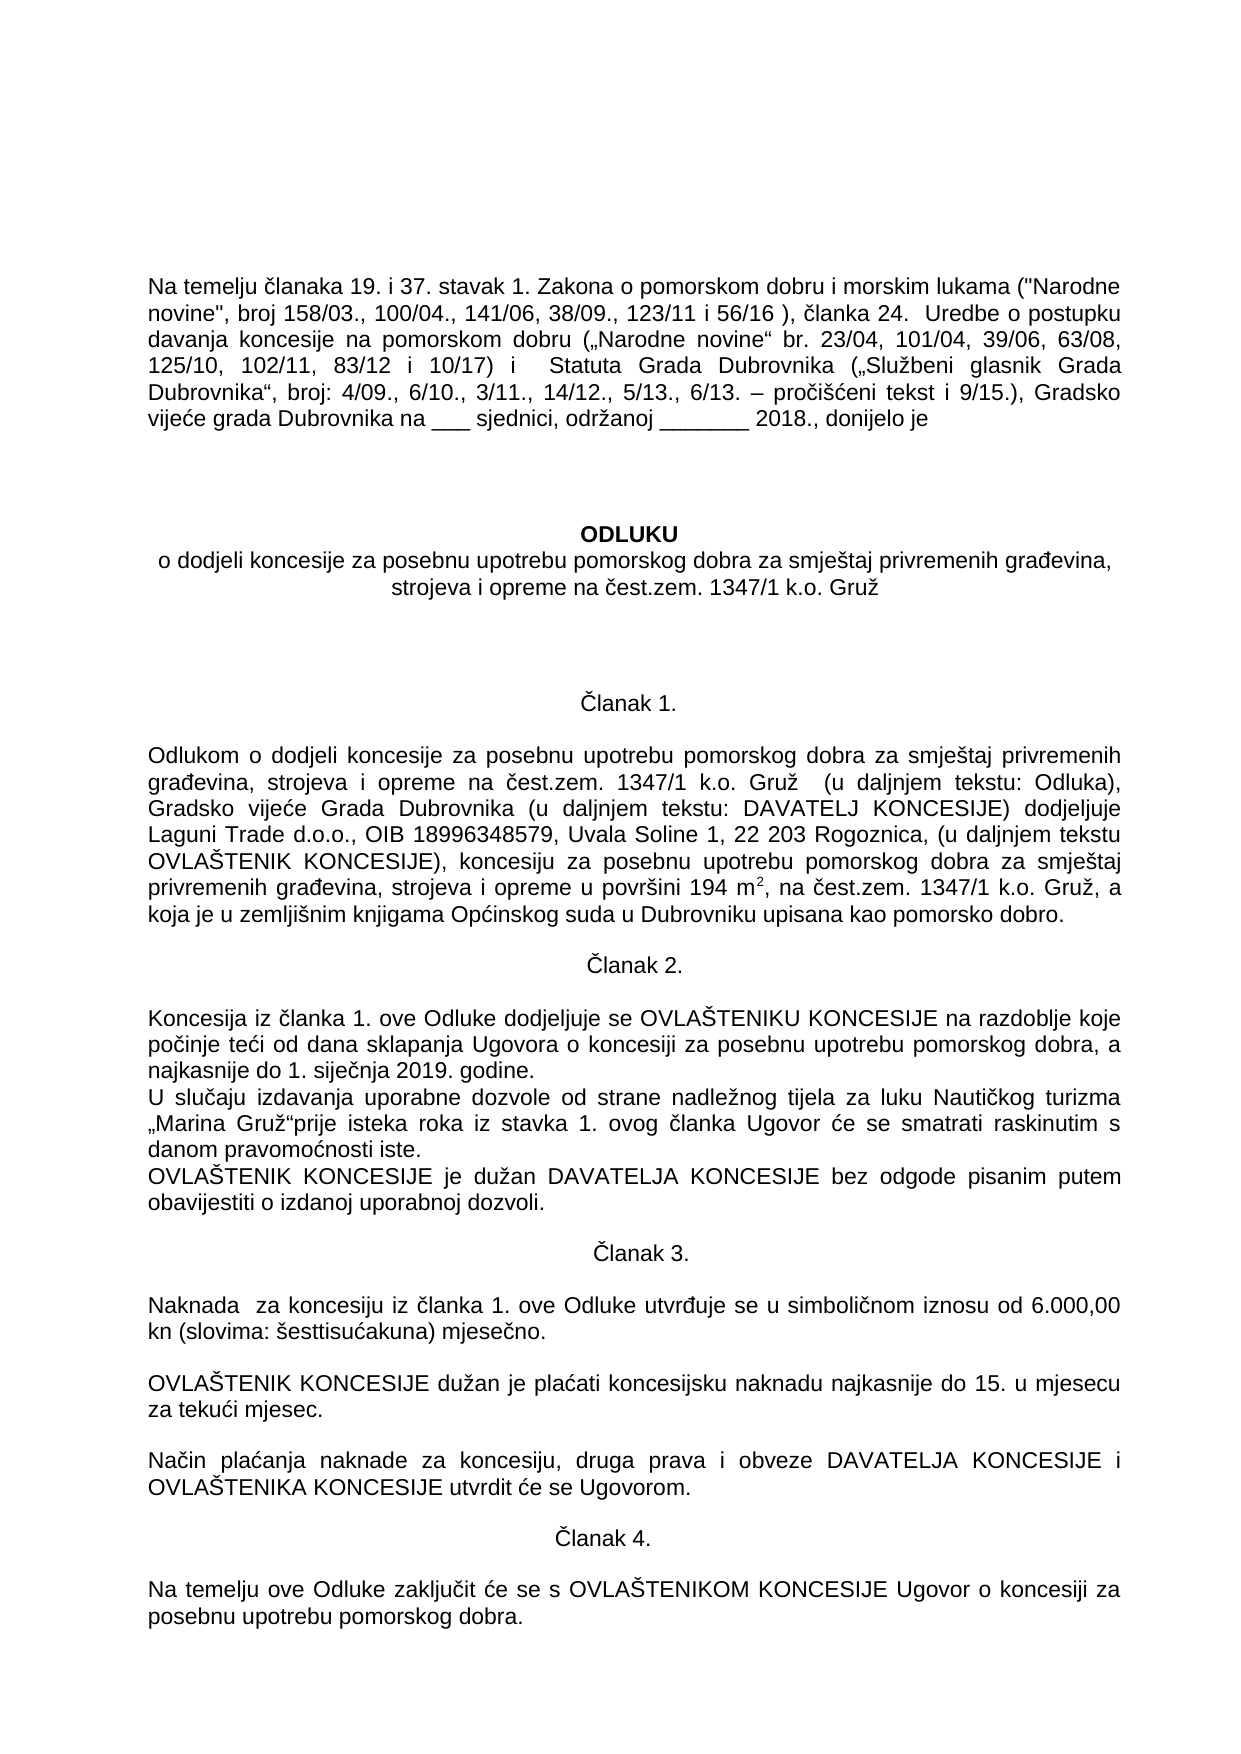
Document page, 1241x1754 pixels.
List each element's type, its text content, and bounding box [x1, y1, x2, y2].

text Na temelju ove Odluke zaključit će se s OVLAŠTENIKOM KONCESIJE Ugovor o koncesiji za posebnu upotrebu pomorskog dobra. [148, 1576, 1122, 1629]
text Odlukom o dodjeli koncesije za posebnu upotrebu pomorskog dobra za smještaj privremenih građevina, strojeva i opreme na čest.zem. 1347/1 k.o. Gruž (u daljnjem tekstu: Odluka), Gradsko vijeće Grada Dubrovnika (u daljnjem tekstu: DAVATELJ KONCESIJE) dodjeljuje Laguni Trade d.o.o., OIB 18996348579, Uvala Soline 1, 22 203 Rogoznica, (u daljnjem tekstu OVLAŠTENIK KONCESIJE), koncesiju za posebnu upotrebu pomorskog dobra za smještaj privremenih građevina, strojeva i opreme u površini 194 m2, na čest.zem. 1347/1 k.o. Gruž, a koja je u zemljišnim knjigama Općinskog suda u Dubrovniku upisana kao pomorsko dobro. [148, 742, 1122, 927]
text Članak 1. [516, 690, 1122, 716]
text OVLAŠTENIK KONCESIJE dužan je plaćati koncesijsku naknadu najkasnije do 15. u mjesecu za tekući mjesec. [148, 1369, 1122, 1422]
text Koncesija iz članka 1. ove Odluke dodjeljuje se OVLAŠTENIKU KONCESIJE na razdoblje koje počinje teći od dana sklapanja Ugovora o koncesiji za posebnu upotrebu pomorskog dobra, a najkasnije do 1. siječnja 2019. godine. [148, 1004, 1122, 1084]
text Članak 2. [516, 952, 1122, 978]
text Način plaćanja naknade za koncesiju, druga prava i obveze DAVATELJA KONCESIJE i OVLAŠTENIKA KONCESIJE utvrdit će se Ugovorom. [148, 1447, 1122, 1500]
text U slučaju izdavanja uporabne dozvole od strane nadležnog tijela za luku Nautičkog turizma „Marina Gruž“prije isteka roka iz stavka 1. ovog članka Ugovor će se smatrati raskinutim s danom pravomoćnosti iste. [148, 1084, 1122, 1163]
text o dodjeli koncesije za posebnu upotrebu pomorskog dobra za smještaj privremenih građevina, [148, 547, 1122, 574]
text Članak 3. [443, 1240, 1122, 1267]
text strojeva i opreme na čest.zem. 1347/1 k.o. Gruž [148, 574, 1122, 600]
text OVLAŠTENIK KONCESIJE je dužan DAVATELJA KONCESIJE bez odgode pisanim putem obavijestiti o izdanoj uporabnoj dozvoli. [148, 1163, 1122, 1215]
text Članak 4. [516, 1525, 1122, 1551]
text Na temelju članaka 19. i 37. stavak 1. Zakona o pomorskom dobru i morskim lukama ("Narodne novine", broj 158/03., 100/04., 141/06, 38/09., 123/11 i 56/16 ), članka 24. Uredbe o postupku davanja koncesije na pomorskom dobru („Narodne novine“ br. 23/04, 101/04, 39/06, 63/08, 125/10, 102/11, 83/12 i 10/17) i Statuta Grada Dubrovnika („Službeni glasnik Grada Dubrovnika“, broj: 4/09., 6/10., 3/11., 14/12., 5/13., 6/13. – pročišćeni tekst i 9/15.), Gradsko vijeće grada Dubrovnika na ___ sjednici, održanoj _______ 2018., donijelo je [148, 273, 1122, 431]
text Naknada za koncesiju iz članka 1. ove Odluke utvrđuje se u simboličnom iznosu od 6.000,00 kn (slovima: šesttisućakuna) mjesečno. [148, 1292, 1122, 1344]
text ODLUKU [148, 521, 1122, 547]
